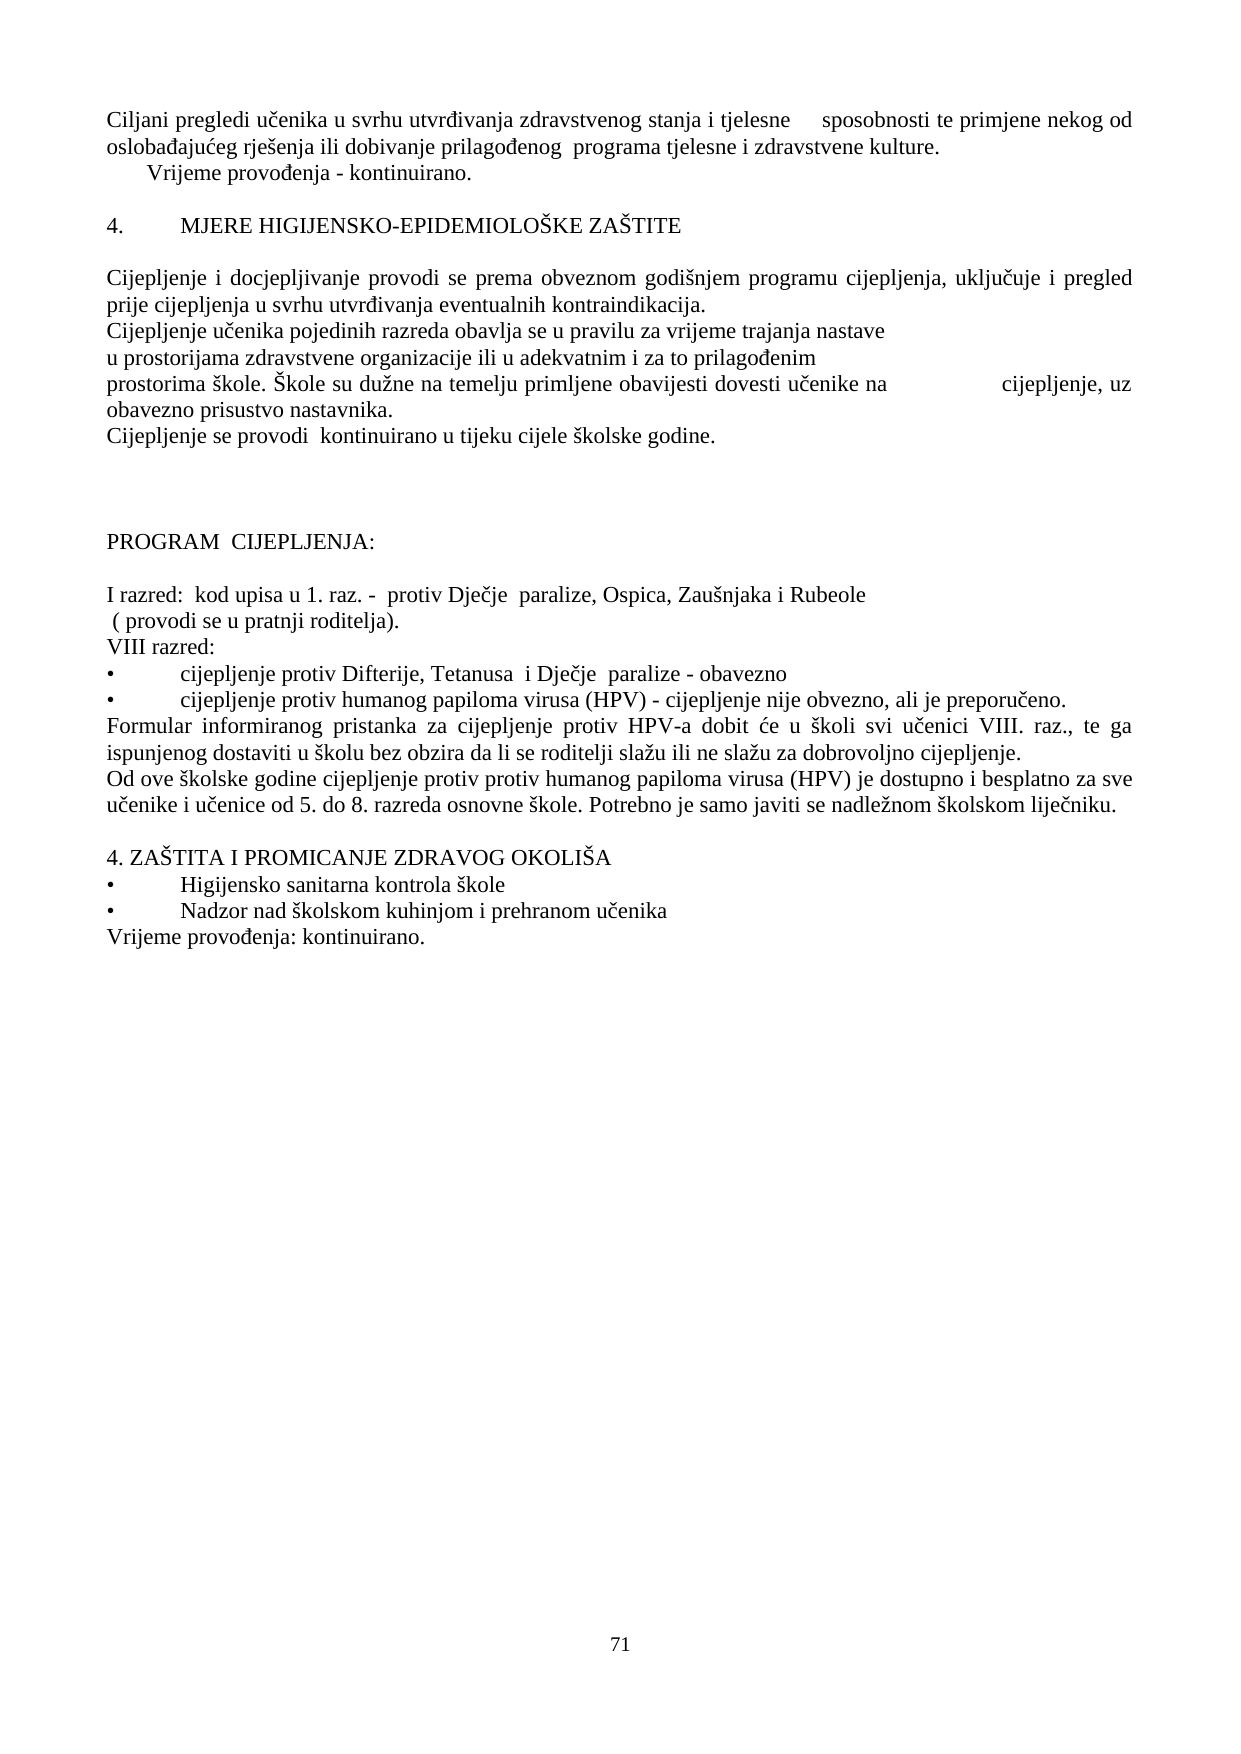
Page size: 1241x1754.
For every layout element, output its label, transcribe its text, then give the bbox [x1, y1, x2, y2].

text • cijepljenje protiv Difterije, Tetanusa i Dječje paralize - obavezno [106, 660, 1134, 686]
text prostorima škole. Škole su dužne na temelju primljene obavijesti dovesti učenike na cijepljenje, uz obavezno prisustvo nastavnika. [106, 370, 1134, 423]
text Ciljani pregledi učenika u svrhu utvrđivanja zdravstvenog stanja i tjelesne sposobnosti te primjene nekog od oslobađajućeg rješenja ili dobivanje prilagođenog programa tjelesne i zdravstvene kulture. [106, 106, 1134, 159]
text u prostorijama zdravstvene organizacije ili u adekvatnim i za to prilagođenim [106, 343, 1134, 370]
text VIII razred: [106, 633, 1134, 660]
text Vrijeme provođenja: kontinuirano. [106, 923, 1134, 950]
text Cijepljenje se provodi kontinuirano u tijeku cijele školske godine. [106, 423, 1134, 449]
text Cijepljenje i docjepljivanje provodi se prema obveznom godišnjem programu cijepljenja, uključuje i pregled prije cijepljenja u svrhu utvrđivanja eventualnih kontraindikacija. [106, 264, 1134, 317]
text Od ove školske godine cijepljenje protiv protiv humanog papiloma virusa (HPV) je dostupno i besplatno za sve učenike i učenice od 5. do 8. razreda osnovne škole. Potrebno je samo javiti se nadležnom školskom liječniku. [106, 765, 1134, 818]
text I razred: kod upisa u 1. raz. - protiv Dječje paralize, Ospica, Zaušnjaka i Rubeole [106, 581, 1134, 607]
text • Higijensko sanitarna kontrola škole [106, 871, 1134, 897]
text Vrijeme provođenja - kontinuirano. [106, 159, 1134, 185]
text • cijepljenje protiv humanog papiloma virusa (HPV) - cijepljenje nije obvezno, ali je preporučeno. [106, 686, 1134, 712]
text PROGRAM CIJEPLJENJA: [106, 528, 1134, 554]
text 4. ZAŠTITA I PROMICANJE ZDRAVOG OKOLIŠA [106, 844, 1134, 871]
text • Nadzor nad školskom kuhinjom i prehranom učenika [106, 897, 1134, 923]
text ( provodi se u pratnji roditelja). [106, 607, 1134, 633]
text 4. MJERE HIGIJENSKO-EPIDEMIOLOŠKE ZAŠTITE [106, 212, 1134, 238]
text Formular informiranog pristanka za cijepljenje protiv HPV-a dobit će u školi svi učenici VIII. raz., te ga ispunjenog dostaviti u školu bez obzira da li se roditelji slažu ili ne slažu za dobrovoljno cijepljenje. [106, 712, 1134, 765]
text Cijepljenje učenika pojedinih razreda obavlja se u pravilu za vrijeme trajanja nastave [106, 317, 1134, 343]
